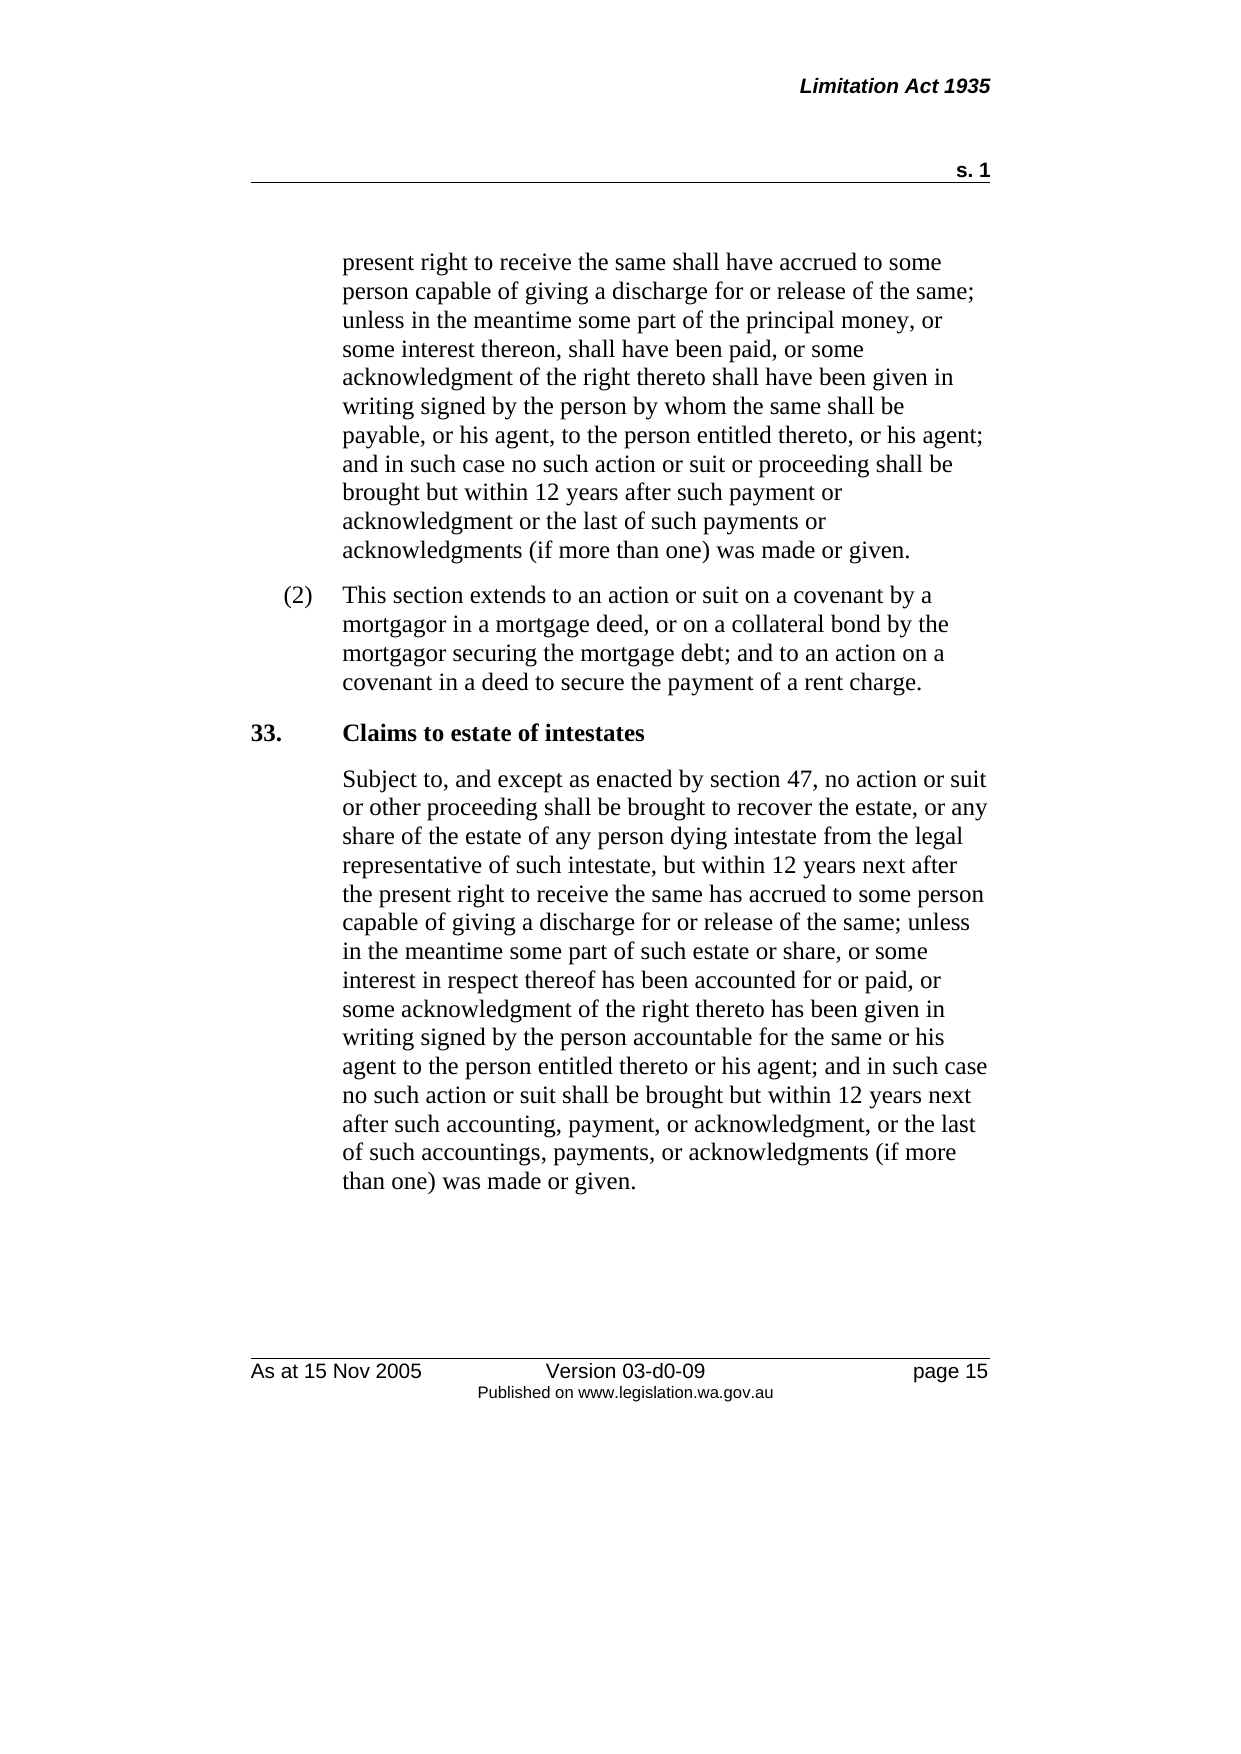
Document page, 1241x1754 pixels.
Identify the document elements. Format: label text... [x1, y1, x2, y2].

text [251, 247, 990, 564]
text Subject to, and except as enacted by section 47, no action or suit or other proceeding shall be brought to recover the estate, or any share of the estate of any person dying intestate from the legal representative of such intestate, but within 12 years next after the present right to receive the same has accrued to some person capable of giving a discharge for or release of the same; unless in the meantime some part of such estate or share, or some interest in respect thereof has been accounted for or paid, or some acknowledgment of the right thereto has been given in writing signed by the person accountable for the same or his agent to the person entitled thereto or his agent; and in such case no such action or suit shall be brought but within 12 years next after such accounting, payment, or acknowledgment, or the last of such accountings, payments, or acknowledgments (if more than one) was made or given. [251, 764, 990, 1195]
text (2) This section extends to an action or suit on a covenant by a mortgagor in a mortgage deed, or on a collateral bond by the mortgagor securing the mortgage debt; and to an action on a covenant in a deed to secure the payment of a rent charge. [251, 580, 990, 695]
subtitle 33. Claims to estate of intestates [251, 718, 990, 747]
